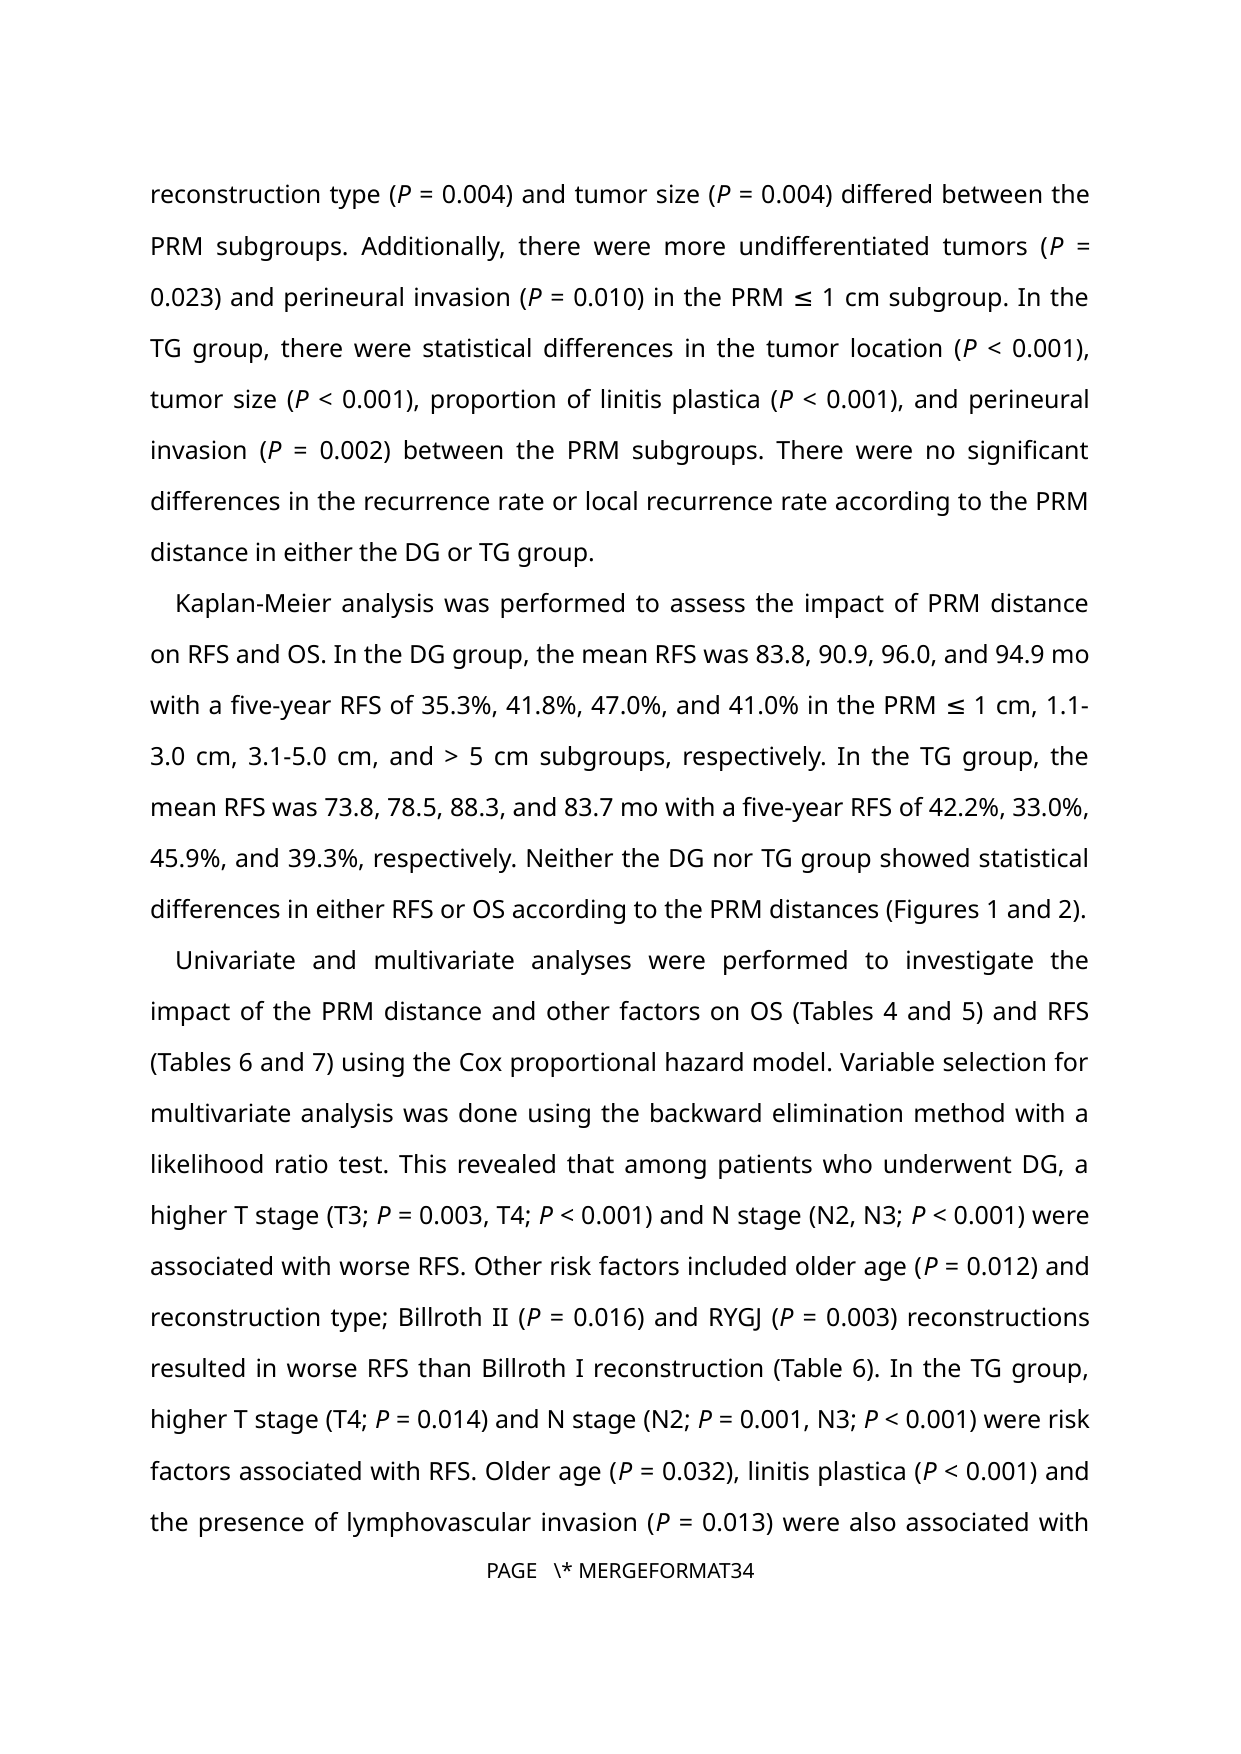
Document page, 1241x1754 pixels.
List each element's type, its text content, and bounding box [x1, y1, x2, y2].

text Kaplan-Meier analysis was performed to assess the impact of PRM distance on RFS and OS. In the DG group, the mean RFS was 83.8, 90.9, 96.0, and 94.9 mo with a five-year RFS of 35.3%, 41.8%, 47.0%, and 41.0% in the PRM ≤ 1 cm, 1.1-3.0 cm, 3.1-5.0 cm, and > 5 cm subgroups, respectively. In the TG group, the mean RFS was 73.8, 78.5, 88.3, and 83.7 mo with a five-year RFS of 42.2%, 33.0%, 45.9%, and 39.3%, respectively. Neither the DG nor TG group showed statistical differences in either RFS or OS according to the PRM distances (Figures 1 and 2). [150, 586, 1090, 926]
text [150, 177, 1090, 568]
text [150, 943, 1090, 1538]
